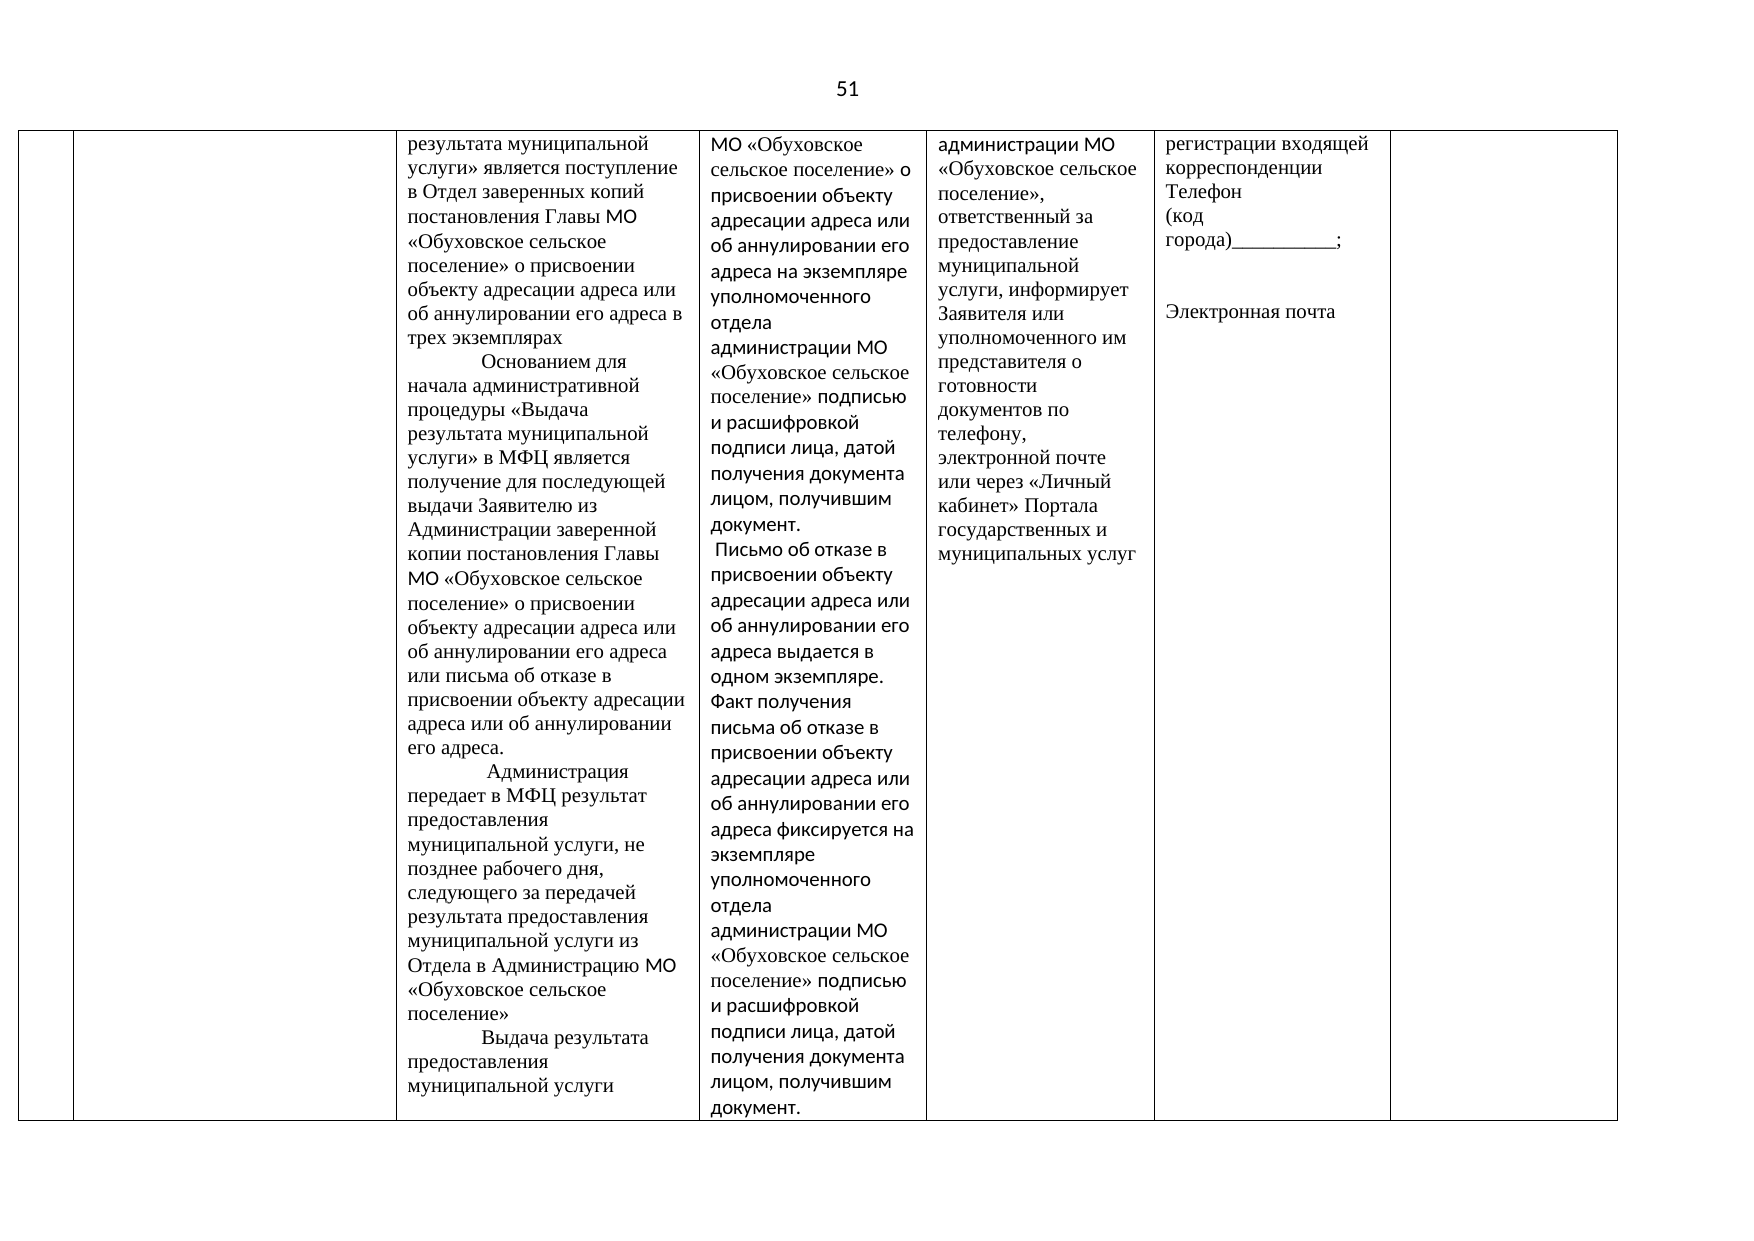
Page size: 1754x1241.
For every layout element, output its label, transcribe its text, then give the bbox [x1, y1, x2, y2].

table_cell [19, 131, 73, 1119]
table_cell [397, 131, 699, 1119]
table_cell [927, 131, 1154, 1119]
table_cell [700, 131, 926, 1119]
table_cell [74, 131, 396, 1119]
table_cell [1155, 131, 1390, 1119]
table_cell - [1391, 131, 1617, 1119]
